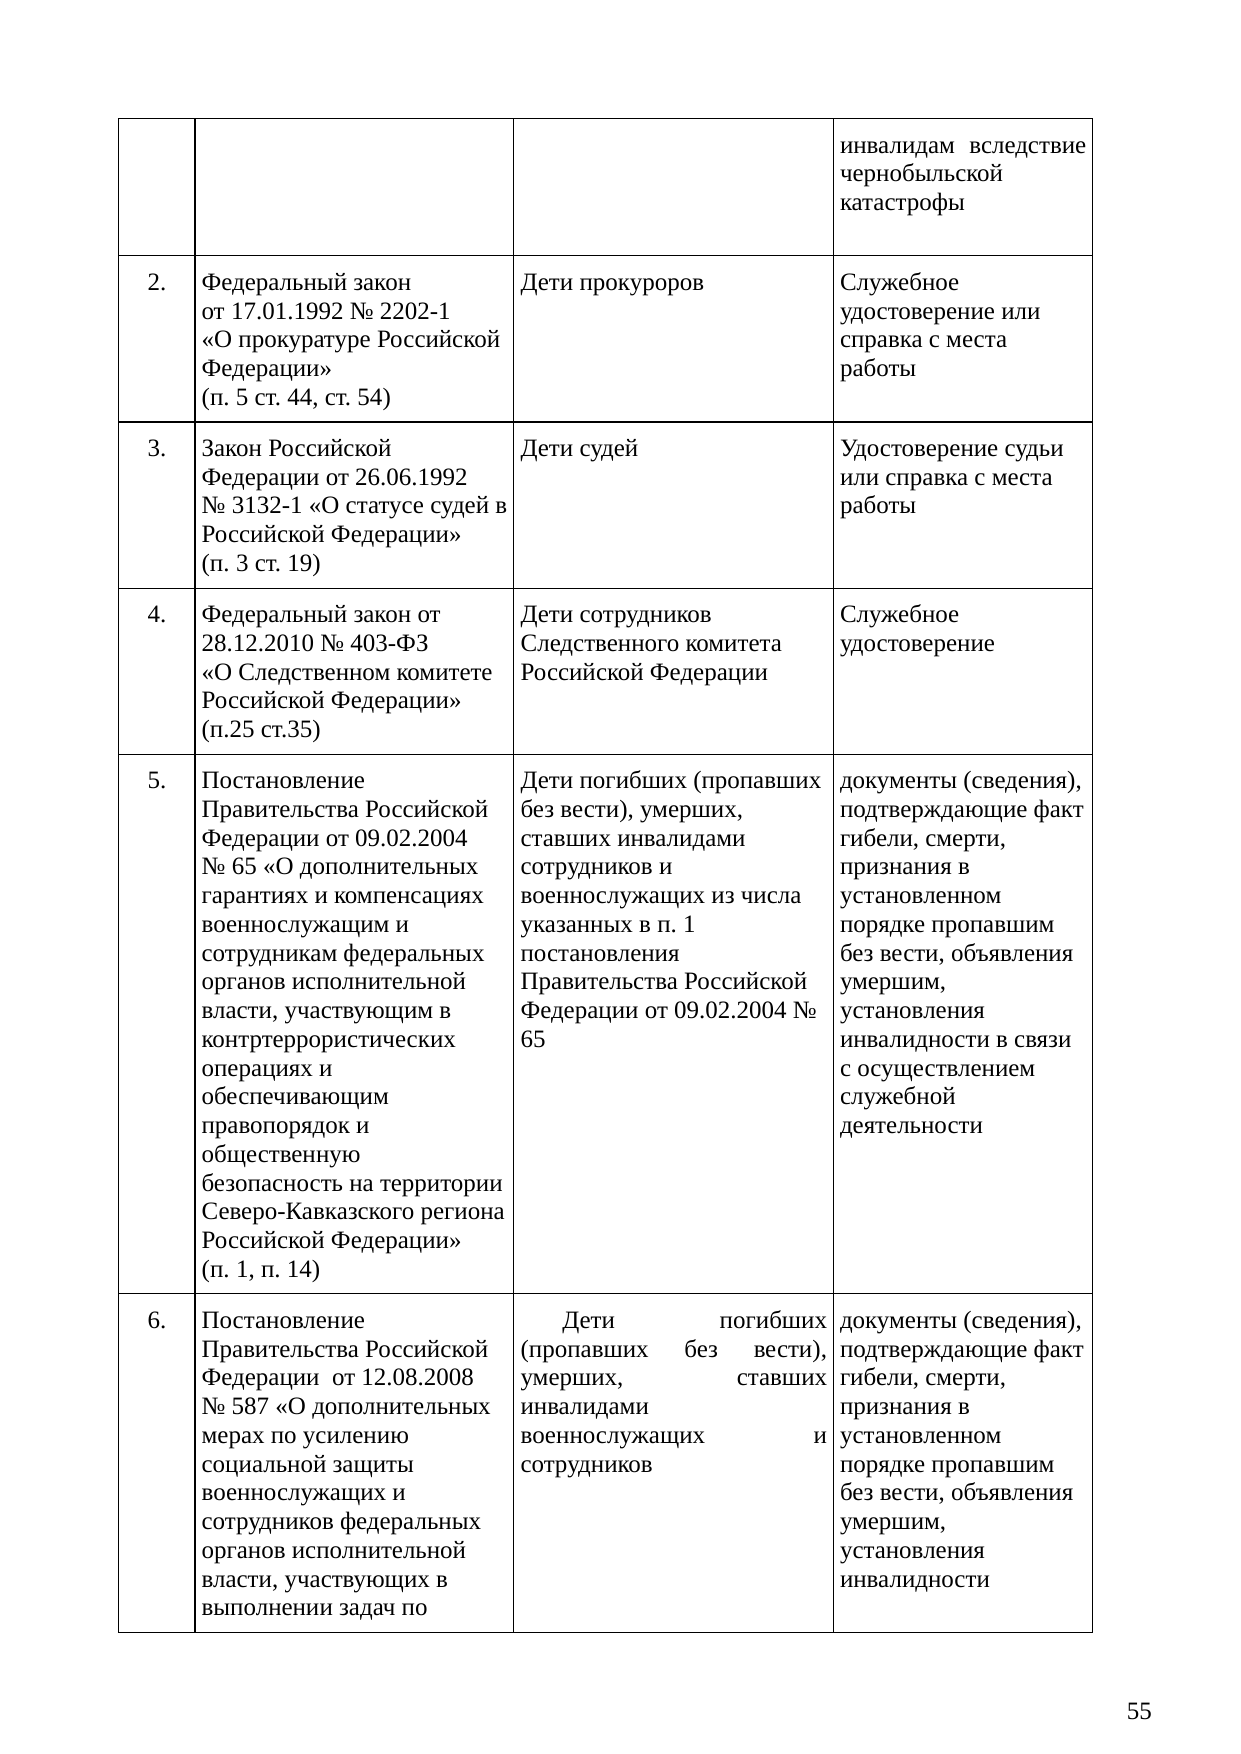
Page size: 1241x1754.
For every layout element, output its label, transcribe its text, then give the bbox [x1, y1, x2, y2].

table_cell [196, 1294, 513, 1632]
table_cell Дети сотрудников Следственного комитета Российской Федерации [514, 589, 833, 753]
table_cell 5. [119, 755, 194, 1293]
table_cell 1. [119, 119, 194, 255]
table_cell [834, 1294, 1092, 1632]
table_cell Закон Российской Федерации от 26.06.1992 № 3132-1 «О статусе судей в Российской Федерации» (п. 3 ст. 19) [196, 423, 513, 587]
table_cell 6. [119, 1294, 194, 1632]
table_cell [834, 119, 1092, 255]
table_cell 4. [119, 589, 194, 753]
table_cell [514, 119, 833, 255]
table_cell Федеральный закон от 28.12.2010 № 403-ФЗ «О Следственном комитете Российской Федерации» (п.25 ст.35) [196, 589, 513, 753]
table_cell Служебное удостоверение или справка с места работы [834, 256, 1092, 421]
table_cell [514, 1294, 833, 1632]
table_cell 3. [119, 423, 194, 587]
table_cell Служебное удостоверение [834, 589, 1092, 753]
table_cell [196, 119, 513, 255]
table_cell Дети прокуроров [514, 256, 833, 421]
table_cell 2. [119, 256, 194, 421]
table_cell Дети погибших (пропавших без вести), умерших, ставших инвалидами сотрудников и военнослужащих из числа указанных в п. 1 постановления Правительства Российской Федерации от 09.02.2004 № 65 [514, 755, 833, 1293]
table_cell Постановление Правительства Российской Федерации от 09.02.2004 № 65 «О дополнительных гарантиях и компенсациях военнослужащим и сотрудникам федеральных органов исполнительной власти, участвующим в контртеррористических операциях и обеспечивающим правопорядок и общественную безопасность на территории Северо-Кавказского региона Российской Федерации» (п. 1, п. 14) [196, 755, 513, 1293]
table_cell Удостоверение судьи или справка с места работы [834, 423, 1092, 587]
table_cell Федеральный закон от 17.01.1992 № 2202-1 «О прокуратуре Российской Федерации» (п. 5 ст. 44, ст. 54) [196, 256, 513, 421]
table_cell Дети судей [514, 423, 833, 587]
